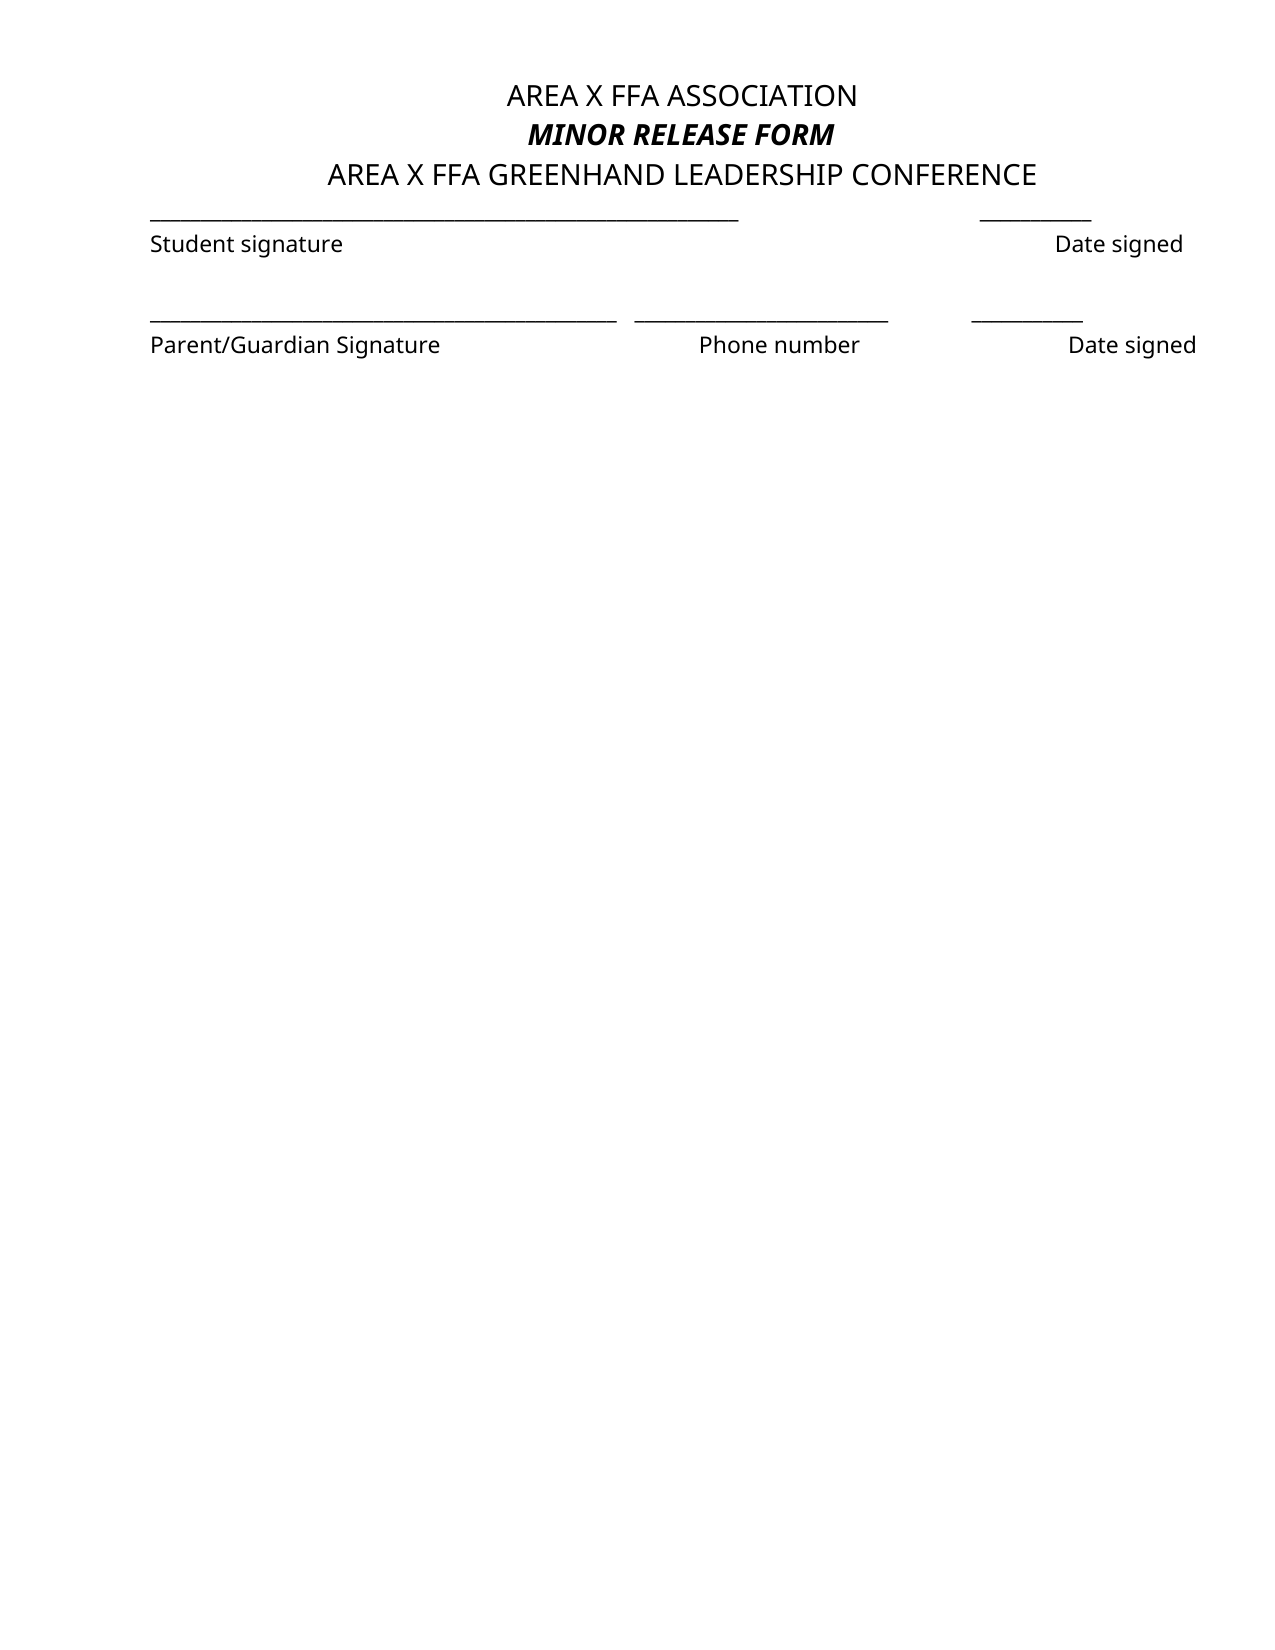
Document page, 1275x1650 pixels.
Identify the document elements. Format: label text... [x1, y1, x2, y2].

text __________________________________________________________ ___________ [150, 194, 1215, 225]
text ______________________________________________ _________________________ ___________ [150, 295, 1215, 327]
text Student signature Date signed [150, 228, 1215, 259]
text Parent/Guardian Signature Phone number Date signed [150, 329, 1215, 360]
